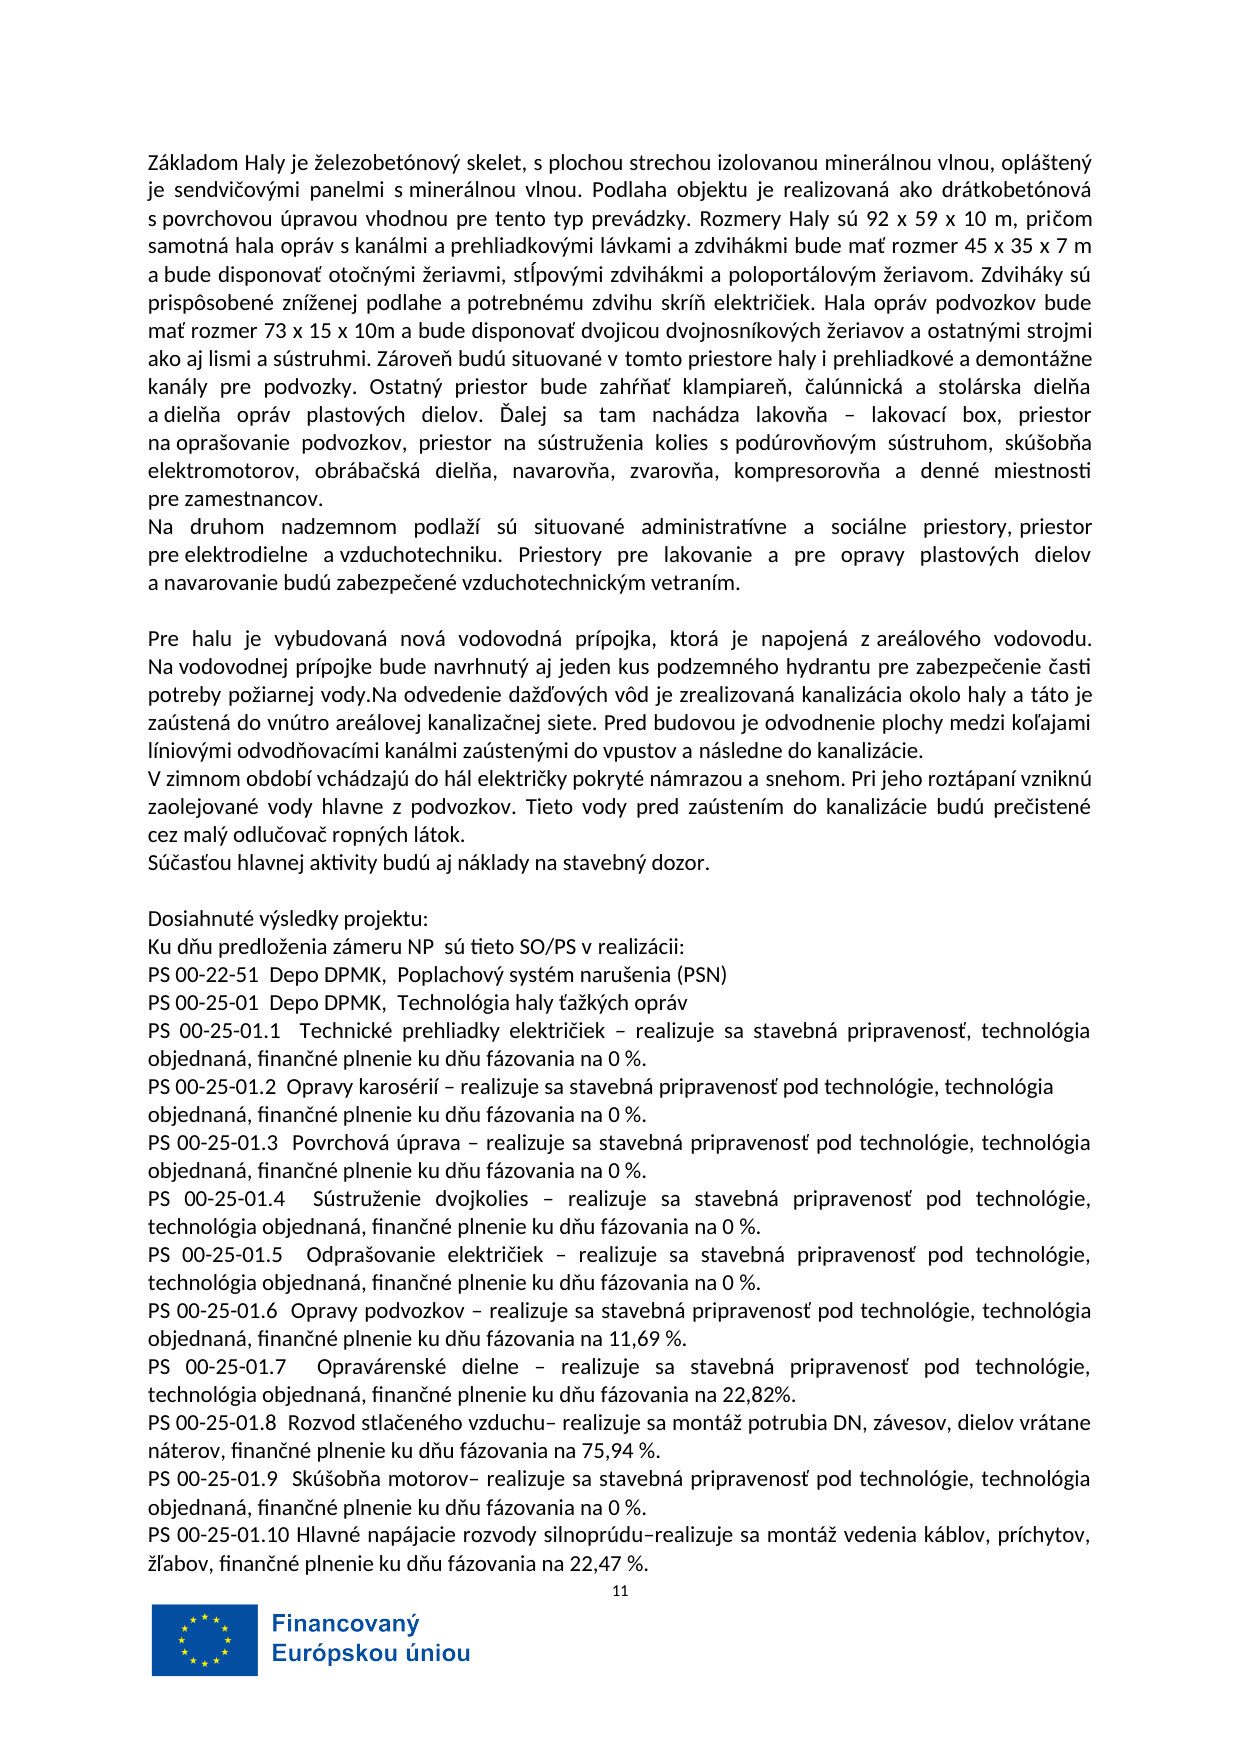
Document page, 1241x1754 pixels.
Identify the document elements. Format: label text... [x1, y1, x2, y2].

text Pre halu je vybudovaná nová vodovodná prípojka, ktorá je napojená z areálového vodovodu. Na vodovodnej prípojke bude navrhnutý aj jeden kus podzemného hydrantu pre zabezpečenie časti potreby požiarnej vody.Na odvedenie dažďových vôd je zrealizovaná kanalizácia okolo haly a táto je zaústená do vnútro areálovej kanalizačnej siete. Pred budovou je odvodnenie plochy medzi koľajami líniovými odvodňovacími kanálmi zaústenými do vpustov a následne do kanalizácie. [148, 624, 1093, 764]
text PS 00-25-01.7 Opravárenské dielne – realizuje sa stavebná pripravenosť pod technológie, technológia objednaná, finančné plnenie ku dňu fázovania na 22,82%. [148, 1352, 1093, 1408]
text Ku dňu predloženia zámeru NP sú tieto SO/PS v realizácii: [148, 932, 1093, 960]
text PS 00-25-01.8 Rozvod stlačeného vzduchu– realizuje sa montáž potrubia DN, závesov, dielov vrátane náterov, finančné plnenie ku dňu fázovania na 75,94 %. [148, 1408, 1093, 1464]
text Dosiahnuté výsledky projektu: [148, 904, 1093, 932]
text PS 00-25-01.4 Sústruženie dvojkolies – realizuje sa stavebná pripravenosť pod technológie, technológia objednaná, finančné plnenie ku dňu fázovania na 0 %. [148, 1184, 1093, 1240]
text PS 00-25-01.2 Opravy karosérií – realizuje sa stavebná pripravenosť pod technológie, technológia objednaná, finančné plnenie ku dňu fázovania na 0 %. [148, 1072, 1093, 1128]
text PS 00-25-01.9 Skúšobňa motorov– realizuje sa stavebná pripravenosť pod technológie, technológia objednaná, finančné plnenie ku dňu fázovania na 0 %. [148, 1464, 1093, 1521]
text Na druhom nadzemnom podlaží sú situované administratívne a sociálne priestory, priestor pre elektrodielne a vzduchotechniku. Priestory pre lakovanie a pre opravy plastových dielov a navarovanie budú zabezpečené vzduchotechnickým vetraním. [148, 512, 1093, 596]
text PS 00-25-01.10 Hlavné napájacie rozvody silnoprúdu–realizuje sa montáž vedenia káblov, príchytov, žľabov, finančné plnenie ku dňu fázovania na 22,47 %. [148, 1521, 1093, 1577]
text PS 00-25-01.6 Opravy podvozkov – realizuje sa stavebná pripravenosť pod technológie, technológia objednaná, finančné plnenie ku dňu fázovania na 11,69 %. [148, 1296, 1093, 1352]
text PS 00-25-01.1 Technické prehliadky električiek – realizuje sa stavebná pripravenosť, technológia objednaná, finančné plnenie ku dňu fázovania na 0 %. [148, 1016, 1093, 1072]
text Súčasťou hlavnej aktivity budú aj náklady na stavebný dozor. [148, 848, 1093, 876]
text PS 00-25-01.3 Povrchová úprava – realizuje sa stavebná pripravenosť pod technológie, technológia objednaná, finančné plnenie ku dňu fázovania na 0 %. [148, 1128, 1093, 1184]
picture [147, 1600, 528, 1681]
text PS 00-25-01.5 Odprašovanie električiek – realizuje sa stavebná pripravenosť pod technológie, technológia objednaná, finančné plnenie ku dňu fázovania na 0 %. [148, 1240, 1093, 1296]
text PS 00-22-51 Depo DPMK, Poplachový systém narušenia (PSN) [148, 960, 1093, 988]
text PS 00-25-01 Depo DPMK, Technológia haly ťažkých opráv [148, 988, 1093, 1016]
text V zimnom období vchádzajú do hál električky pokryté námrazou a snehom. Pri jeho roztápaní vzniknú zaolejované vody hlavne z podvozkov. Tieto vody pred zaústením do kanalizácie budú prečistené cez malý odlučovač ropných látok. [148, 764, 1093, 848]
text Základom Haly je železobetónový skelet, s plochou strechou izolovanou minerálnou vlnou, opláštený je sendvičovými panelmi s minerálnou vlnou. Podlaha objektu je realizovaná ako drátkobetónová s povrchovou úpravou vhodnou pre tento typ prevádzky. Rozmery Haly sú 92 x 59 x 10 m, pričom samotná hala opráv s kanálmi a prehliadkovými lávkami a zdvihákmi bude mať rozmer 45 x 35 x 7 m a bude disponovať otočnými žeriavmi, stĺpovými zdvihákmi a poloportálovým žeriavom. Zdviháky sú prispôsobené zníženej podlahe a potrebnému zdvihu skríň električiek. Hala opráv podvozkov bude mať rozmer 73 x 15 x 10m a bude disponovať dvojicou dvojnosníkových žeriavov a ostatnými strojmi ako aj lismi a sústruhmi. Zároveň budú situované v tomto priestore haly i prehliadkové a demontážne kanály pre podvozky. Ostatný priestor bude zahŕňať klampiareň, čalúnnická a stolárska dielňa a dielňa opráv plastových dielov. Ďalej sa tam nachádza lakovňa – lakovací box, priestor na oprašovanie podvozkov, priestor na sústruženia kolies s podúrovňovým sústruhom, skúšobňa elektromotorov, obrábačská dielňa, navarovňa, zvarovňa, kompresorovňa a denné miestnosti pre zamestnancov. [148, 148, 1093, 512]
